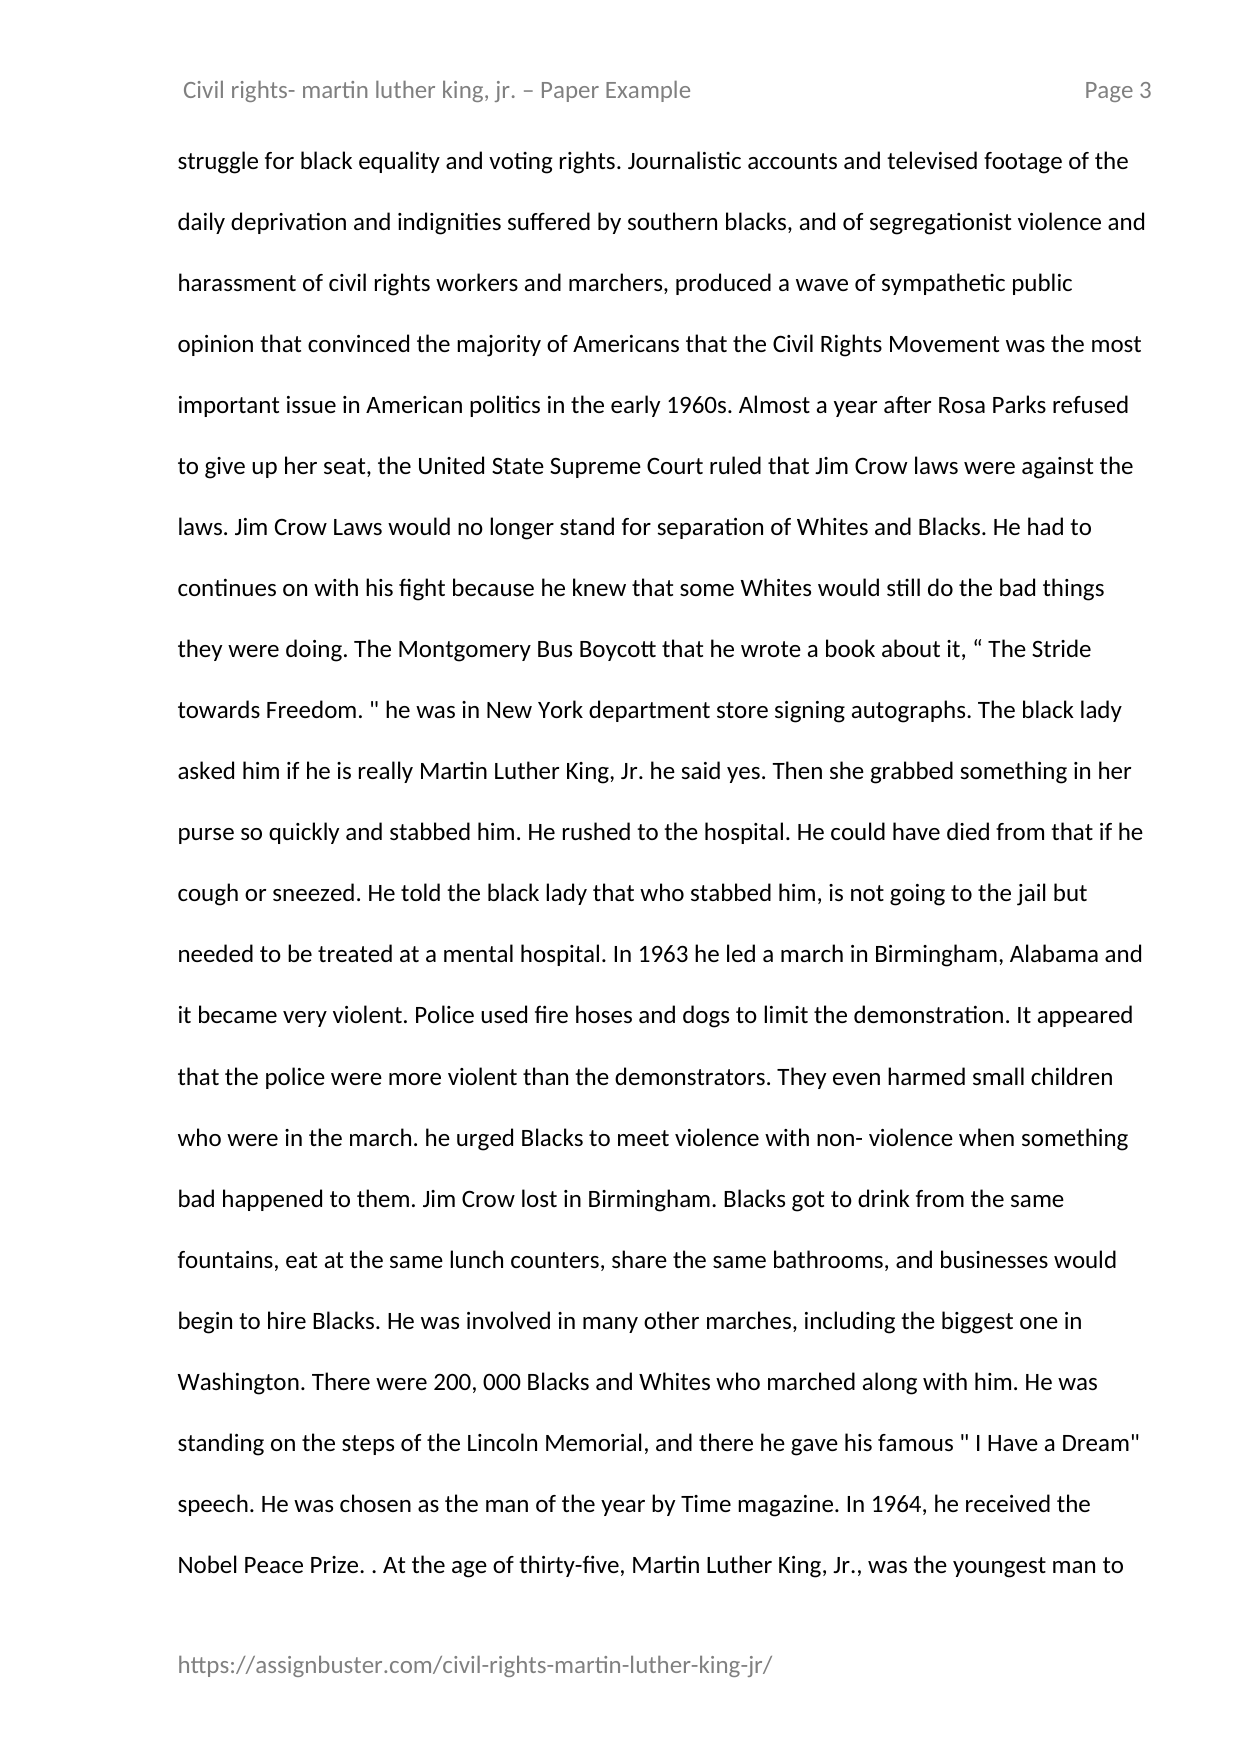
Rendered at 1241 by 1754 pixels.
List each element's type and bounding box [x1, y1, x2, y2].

text [177, 145, 1152, 1579]
